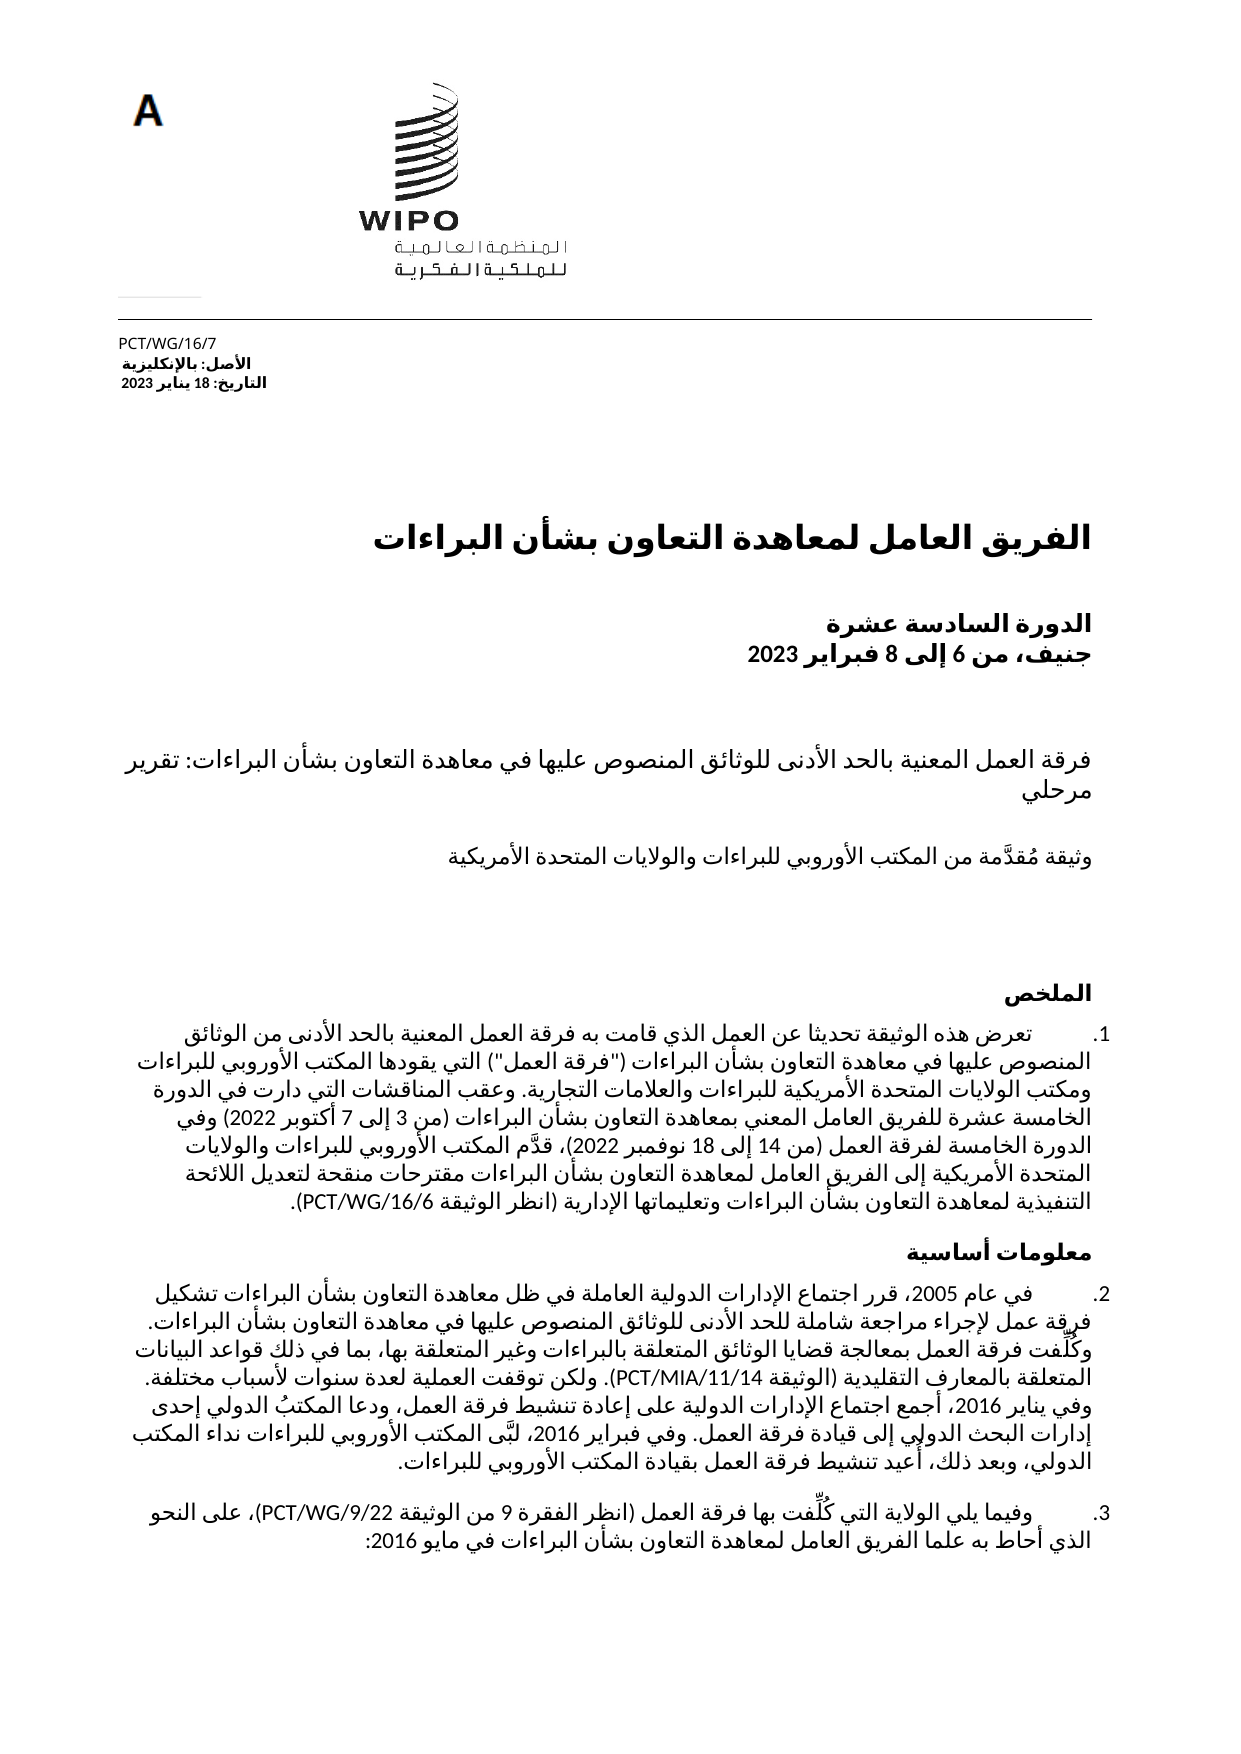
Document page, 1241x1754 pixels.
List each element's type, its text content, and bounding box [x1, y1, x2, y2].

text الأصل: بالإنكليزية [118, 354, 1092, 373]
text تعرض هذه الوثيقة تحديثا عن العمل الذي قامت به فرقة العمل المعنية بالحد الأدنى من الوثائق المنصوص عليها في معاهدة التعاون بشأن البراءات ("فرقة العمل") التي يقودها المكتب الأوروبي للبراءات ومكتب الولايات المتحدة الأمريكية للبراءات والعلامات التجارية. وعقب المناقشات التي دارت في الدورة الخامسة عشرة للفريق العامل المعني بمعاهدة التعاون بشأن البراءات (من 3 إلى 7 أكتوبر 2022) وفي الدورة الخامسة لفرقة العمل (من 14 إلى 18 نوفمبر 2022)، قدَّم المكتب الأوروبي للبراءات والولايات المتحدة الأمريكية إلى الفريق العامل لمعاهدة التعاون بشأن البراءات مقترحات منقحة لتعديل اللائحة التنفيذية لمعاهدة التعاون بشأن البراءات وتعليماتها الإدارية (انظر الوثيقة PCT/WG/16/6). [118, 1019, 1092, 1215]
text PCT/WG/16/7 [118, 333, 1092, 354]
picture [118, 79, 203, 299]
text فرقة العمل المعنية بالحد الأدنى للوثائق المنصوص عليها في معاهدة التعاون بشأن البراءات: تقرير مرحلي [118, 744, 1092, 805]
text الملخص [118, 979, 1092, 1007]
text التاريخ: 18 يناير 2023 [118, 373, 1092, 392]
text وثيقة مُقدَّمة من المكتب الأوروبي للبراءات والولايات المتحدة الأمريكية [118, 842, 1092, 870]
subtitle معلومات أساسية [118, 1238, 1092, 1266]
text في عام 2005، قرر اجتماع الإدارات الدولية العاملة في ظل معاهدة التعاون بشأن البراءات تشكيل فرقة عمل لإجراء مراجعة شاملة للحد الأدنى للوثائق المنصوص عليها في معاهدة التعاون بشأن البراءات. وكُلِّفت فرقة العمل بمعالجة قضايا الوثائق المتعلقة بالبراءات وغير المتعلقة بها، بما في ذلك قواعد البيانات المتعلقة بالمعارف التقليدية (الوثيقة PCT/MIA/11/14). ولكن توقفت العملية لعدة سنوات لأسباب مختلفة. وفي يناير 2016، أجمع اجتماع الإدارات الدولية على إعادة تنشيط فرقة العمل، ودعا المكتبُ الدولي إحدى إدارات البحث الدولي إلى قيادة فرقة العمل. وفي فبراير 2016، لبَّى المكتب الأوروبي للبراءات نداء المكتب الدولي، وبعد ذلك، أُعيد تنشيط فرقة العمل بقيادة المكتب الأوروبي للبراءات. [118, 1279, 1092, 1475]
picture [356, 79, 574, 287]
text جنيف، من 6 إلى 8 فبراير 2023 [118, 638, 1092, 669]
text وفيما يلي الولاية التي كُلِّفت بها فرقة العمل (انظر الفقرة 9 من الوثيقة PCT/WG/9/22)، على النحو الذي أحاط به علما الفريق العامل لمعاهدة التعاون بشأن البراءات في مايو 2016: [118, 1498, 1092, 1554]
text الدورة السادسة عشرة [118, 608, 1092, 638]
subtitle الفريق العامل لمعاهدة التعاون بشأن البراءات [118, 517, 1092, 558]
